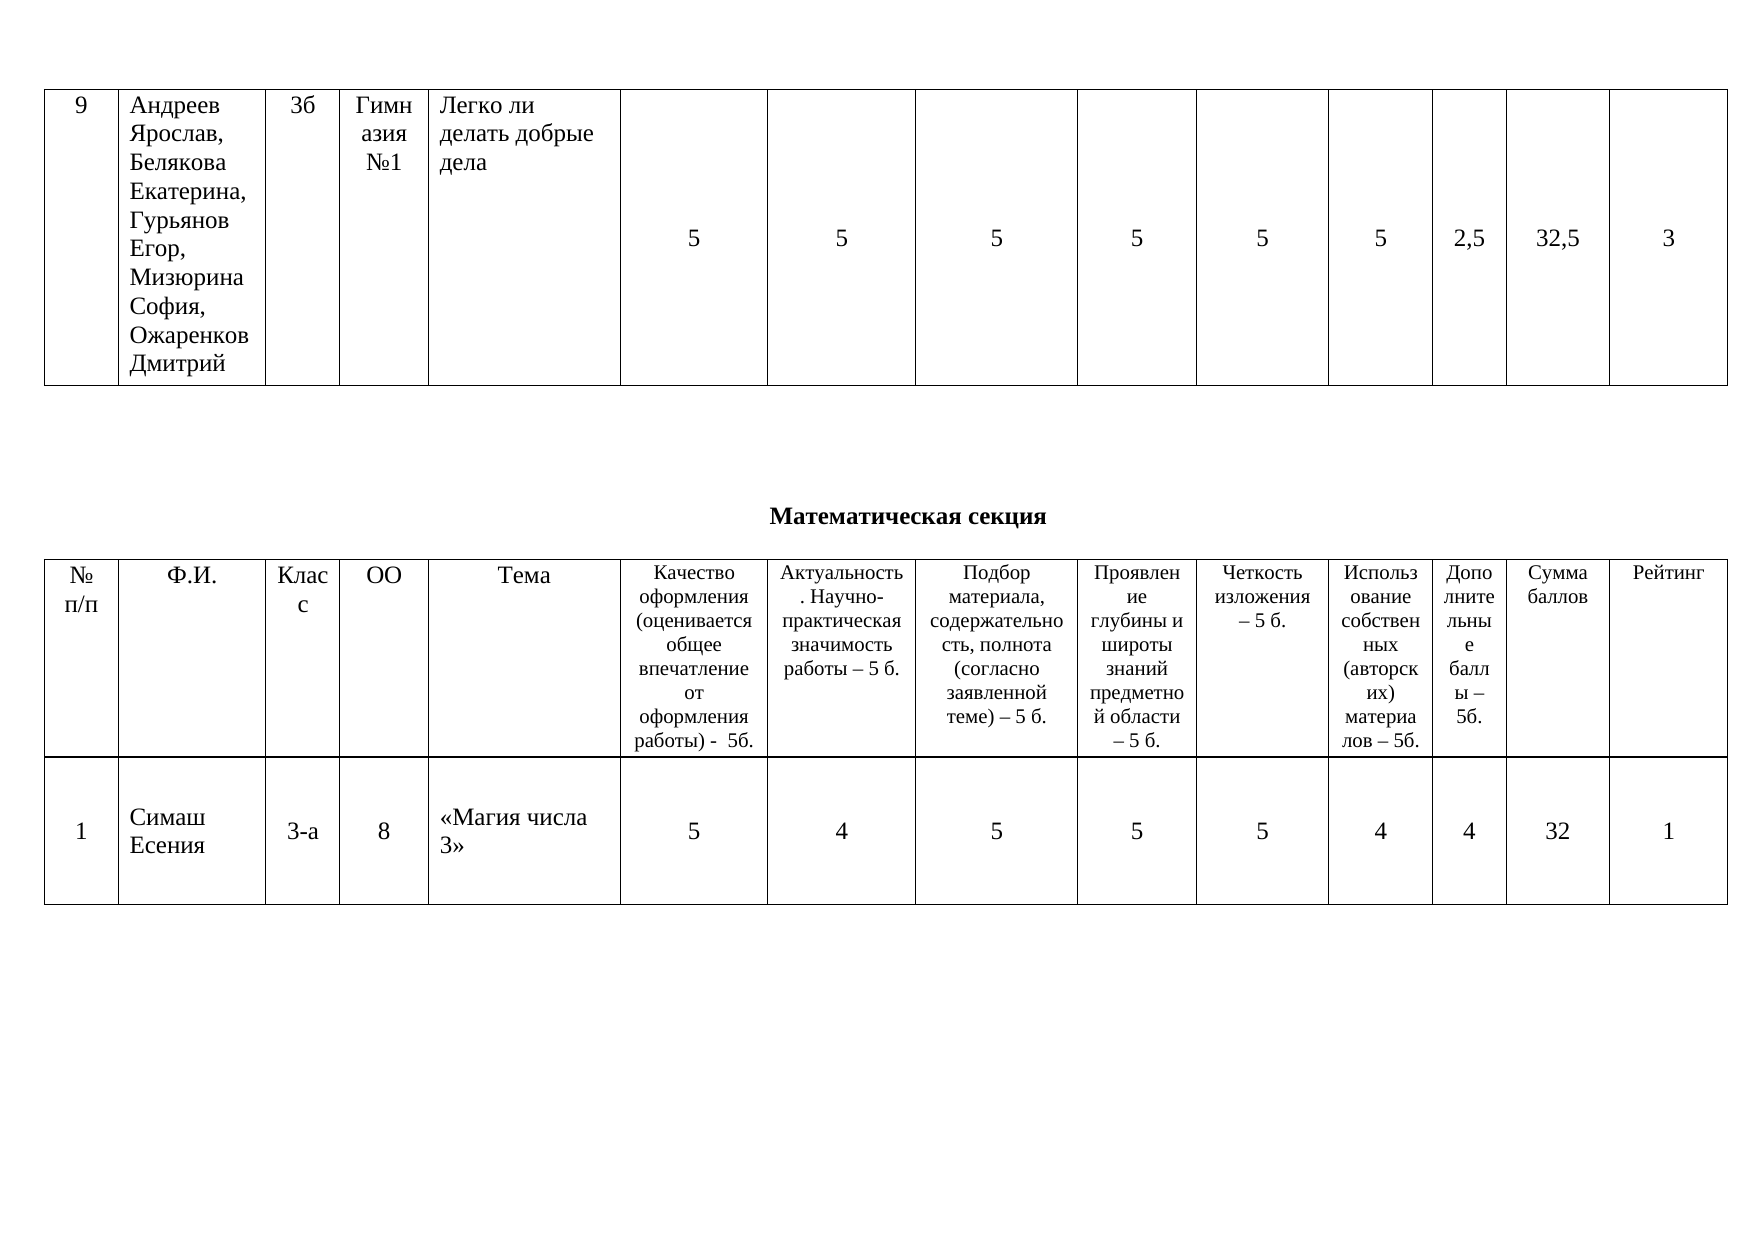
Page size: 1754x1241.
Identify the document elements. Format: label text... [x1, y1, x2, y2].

table_header Класс [266, 560, 339, 756]
table_cell «Магия числа 3» [429, 758, 620, 904]
table_cell 5 [1197, 758, 1328, 904]
table_header № п/п [45, 560, 118, 756]
table_header Ф.И. [119, 560, 265, 756]
table_cell 5 [768, 90, 915, 385]
table_header Сумма баллов [1507, 560, 1609, 756]
table_cell 32,5 [1507, 90, 1609, 385]
table_header Подбор материала, содержательность, полнота (согласно заявленной теме) – 5 б. [916, 560, 1077, 756]
table_cell 1 [45, 758, 118, 904]
table_cell 5 [621, 758, 767, 904]
table_cell 1 [1610, 758, 1727, 904]
table_cell 5 [916, 90, 1077, 385]
table_cell 4 [1433, 758, 1506, 904]
table_cell 5 [621, 90, 767, 385]
table_cell 5 [916, 758, 1077, 904]
table_cell 8 [340, 758, 428, 904]
table_cell Симаш Есения [119, 758, 265, 904]
table_header Качество оформления (оценивается общее впечатление от оформления работы) - 5б. [621, 560, 767, 756]
table_header Актуальность. Научно-практическая значимость работы – 5 б. [768, 560, 915, 756]
table_header ОО [340, 560, 428, 756]
table_cell 3 [1610, 90, 1727, 385]
table_cell 5 [1078, 758, 1196, 904]
table_header Рейтинг [1610, 560, 1727, 756]
table_header Использование собственных (авторских) материалов – 5б. [1329, 560, 1432, 756]
table_cell 4 [1329, 758, 1432, 904]
table_cell 5 [1197, 90, 1328, 385]
text Математическая секция [118, 501, 1698, 530]
table_cell 2,5 [1433, 90, 1506, 385]
table_cell 3б [266, 90, 339, 385]
table_cell 4 [768, 758, 915, 904]
table_cell 5 [1329, 90, 1432, 385]
table_cell Андреев Ярослав, Белякова Екатерина, Гурьянов Егор, Мизюрина София, Ожаренков Дмитрий [119, 90, 265, 385]
table_header Дополнительные баллы – 5б. [1433, 560, 1506, 756]
table_cell 9 [45, 90, 118, 385]
table_header Проявление глубины и широты знаний предметной области – 5 б. [1078, 560, 1196, 756]
table_cell 5 [1078, 90, 1196, 385]
table_cell Легко ли делать добрые дела [429, 90, 620, 385]
table_cell Гимназия №1 [340, 90, 428, 385]
table_cell 3-а [266, 758, 339, 904]
table_header Четкость изложения – 5 б. [1197, 560, 1328, 756]
table_header Тема [429, 560, 620, 756]
table_cell 32 [1507, 758, 1609, 904]
